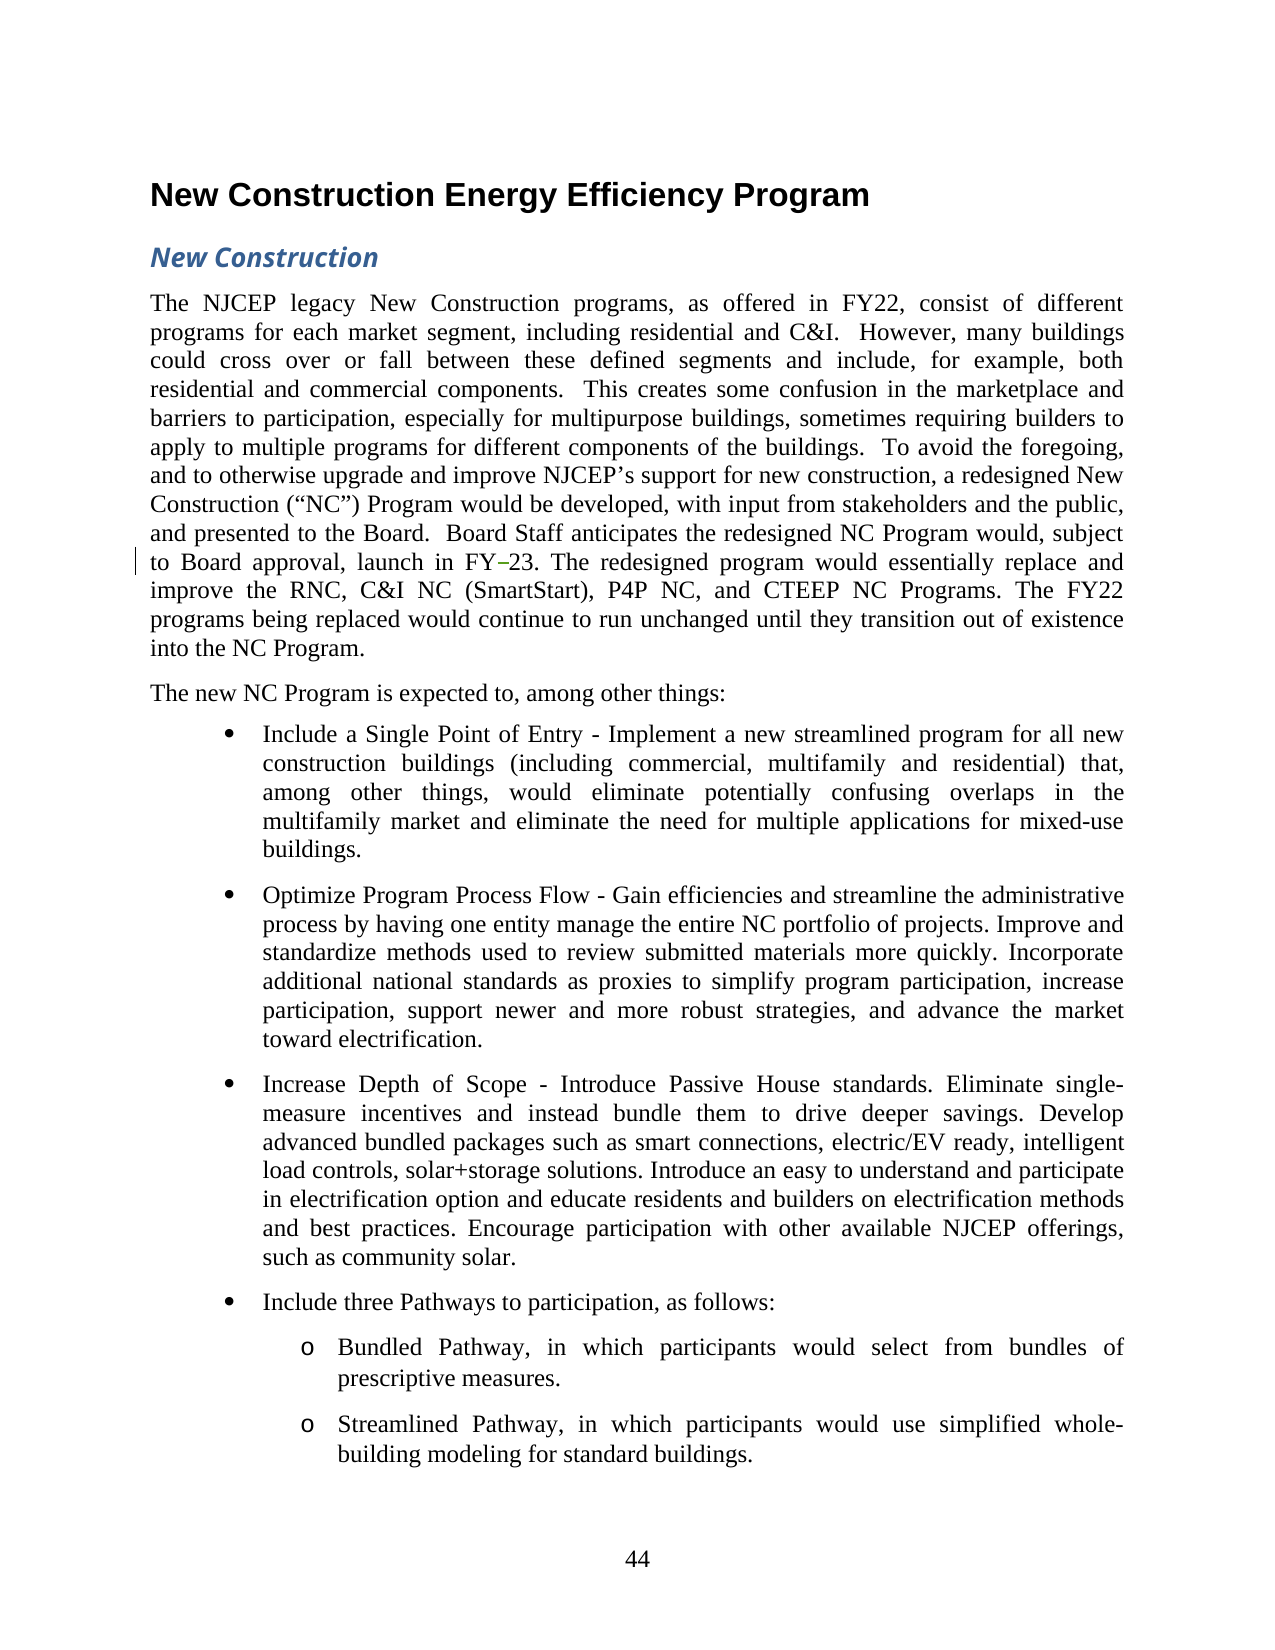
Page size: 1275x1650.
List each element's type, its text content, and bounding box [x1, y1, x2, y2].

list Streamlined Pathway, in which participants would use simplified whole-building modeling for standard buildings. [300, 1409, 1125, 1468]
subtitle New Construction Energy Efficiency Program [150, 175, 1125, 213]
list Include three Pathways to participation, as follows: [225, 1287, 1125, 1316]
list Bundled Pathway, in which participants would select from bundles of prescriptive measures. [300, 1332, 1125, 1392]
list Optimize Program Process Flow - Gain efficiencies and streamline the administrative process by having one entity manage the entire NC portfolio of projects. Improve and standardize methods used to review submitted materials more quickly. Incorporate additional national standards as proxies to simplify program participation, increase participation, support newer and more robust strategies, and advance the market toward electrification. [225, 880, 1125, 1052]
list Include a Single Point of Entry - Implement a new streamlined program for all new construction buildings (including commercial, multifamily and residential) that, among other things, would eliminate potentially confusing overlaps in the multifamily market and eliminate the need for multiple applications for mixed-use buildings. [225, 719, 1125, 863]
list Increase Depth of Scope - Introduce Passive House standards. Eliminate single-measure incentives and instead bundle them to drive deeper savings. Develop advanced bundled packages such as smart connections, electric/EV ready, intelligent load controls, solar+storage solutions. Introduce an easy to understand and participate in electrification option and educate residents and builders on electrification methods and best practices. Encourage participation with other available NJCEP offerings, such as community solar. [225, 1069, 1125, 1270]
text The NJCEP legacy New Construction programs, as offered in FY22, consist of different programs for each market segment, including residential and C&I. However, many buildings could cross over or fall between these defined segments and include, for example, both residential and commercial components. This creates some confusion in the marketplace and barriers to participation, especially for multipurpose buildings, sometimes requiring builders to apply to multiple programs for different components of the buildings. To avoid the foregoing, and to otherwise upgrade and improve NJCEP’s support for new construction, a redesigned New Construction (“NC”) Program would be developed, with input from stakeholders and the public, and presented to the Board. Board Staff anticipates the redesigned NC Program would, subject to Board approval, launch in FY23. The redesigned program would essentially replace and improve the RNC, C&I NC (SmartStart), P4P NC, and CTEEP NC Programs. The FY22 programs being replaced would continue to run unchanged until they transition out of existence into the NC Program. [150, 288, 1125, 662]
text The new NC Program is expected to, among other things: [150, 678, 1125, 707]
subtitle New Construction [150, 238, 1125, 275]
